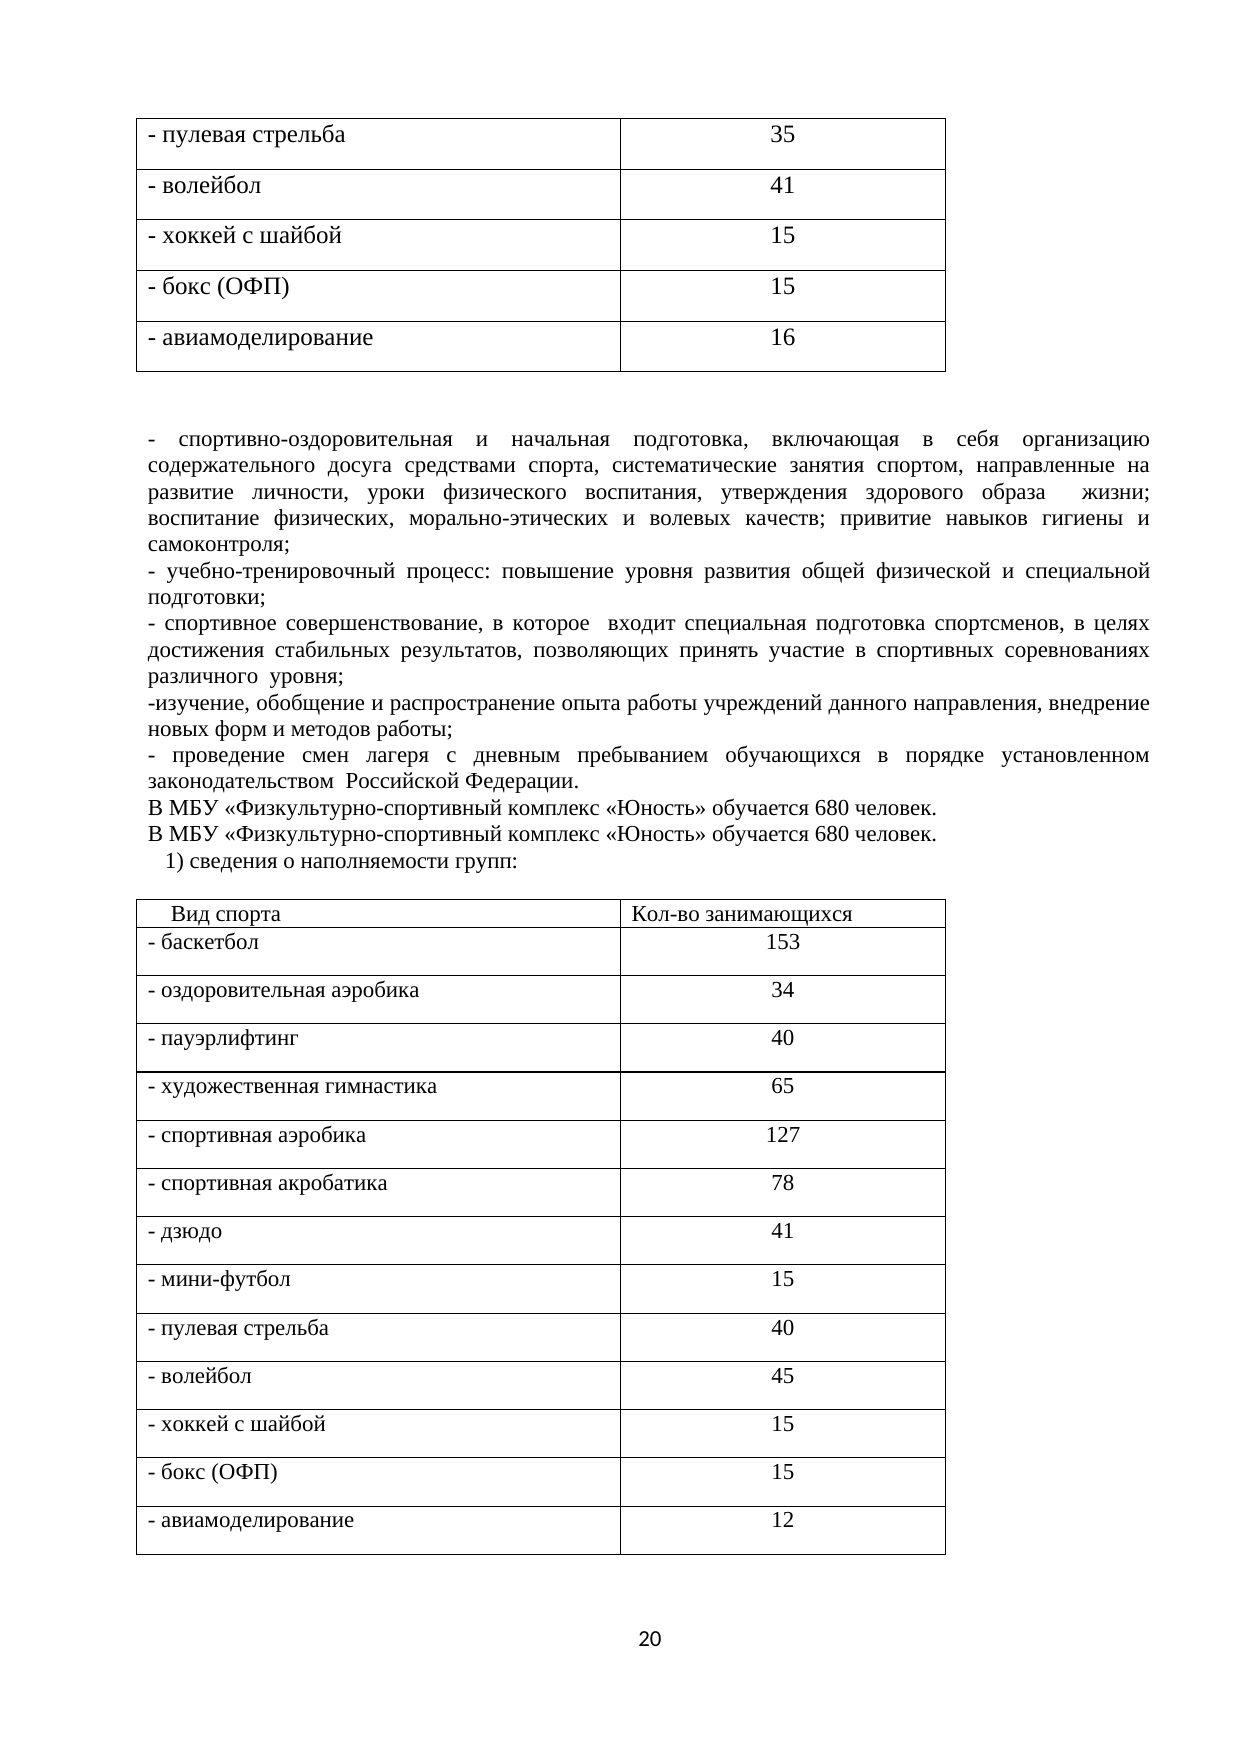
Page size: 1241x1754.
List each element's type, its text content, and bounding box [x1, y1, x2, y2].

table_cell - волейбол [137, 1362, 620, 1409]
table_cell 153 [621, 928, 945, 975]
text - спортивное совершенствование, в которое входит специальная подготовка спортсменов, в целях достижения стабильных результатов, позволяющих принять участие в спортивных соревнованиях различного уровня; [148, 609, 1152, 688]
text - спортивно-оздоровительная и начальная подготовка, включающая в себя организацию содержательного досуга средствами спорта, систематические занятия спортом, направленные на развитие личности, уроки физического воспитания, утверждения здорового образа жизни; воспитание физических, морально-этических и волевых качеств; привитие навыков гигиены и самоконтроля; [148, 425, 1152, 557]
table_cell - хоккей с шайбой [137, 1410, 620, 1457]
text В МБУ «Физкультурно-спортивный комплекс «Юность» обучается 680 человек. [148, 794, 1152, 820]
table_cell - бокс (ОФП) [137, 1458, 620, 1506]
table_cell - волейбол [137, 170, 620, 219]
table_header Кол-во занимающихся [621, 900, 945, 927]
text В МБУ «Физкультурно-спортивный комплекс «Юность» обучается 680 человек. [148, 820, 1152, 847]
table_cell - пулевая стрельба [137, 1314, 620, 1361]
table_cell - баскетбол [137, 928, 620, 975]
table_header Вид спорта [137, 900, 620, 927]
table_cell - художественная гимнастика [137, 1073, 620, 1120]
table_cell 16 [621, 322, 945, 371]
text - учебно-тренировочный процесс: повышение уровня развития общей физической и специальной подготовки; [148, 557, 1152, 609]
table_cell 65 [621, 1073, 945, 1120]
table_cell - спортивная аэробика [137, 1121, 620, 1168]
table_cell 78 [621, 1169, 945, 1216]
text - проведение смен лагеря с дневным пребыванием обучающихся в порядке установленном законодательством Российской Федерации. [148, 741, 1152, 794]
table_cell - оздоровительная аэробика [137, 976, 620, 1023]
text 1) сведения о наполняемости групп: [148, 847, 1152, 873]
table_cell - авиамоделирование [137, 322, 620, 371]
table_cell 35 [621, 119, 945, 169]
table_cell 15 [621, 1410, 945, 1457]
table_cell 41 [621, 1217, 945, 1264]
table_cell 45 [621, 1362, 945, 1409]
table_cell - спортивная акробатика [137, 1169, 620, 1216]
table_cell - дзюдо [137, 1217, 620, 1264]
table_cell 15 [621, 1265, 945, 1313]
table_cell 15 [621, 220, 945, 270]
table_cell - авиамоделирование [137, 1507, 620, 1554]
text -изучение, обобщение и распространение опыта работы учреждений данного направления, внедрение новых форм и методов работы; [148, 688, 1152, 741]
table_cell - пауэрлифтинг [137, 1024, 620, 1071]
table_cell 40 [621, 1314, 945, 1361]
table_cell 127 [621, 1121, 945, 1168]
table_cell - пулевая стрельба [137, 119, 620, 169]
table_cell 40 [621, 1024, 945, 1071]
table_cell 41 [621, 170, 945, 219]
table_cell 34 [621, 976, 945, 1023]
table_cell - хоккей с шайбой [137, 220, 620, 270]
table_cell - мини-футбол [137, 1265, 620, 1313]
table_cell 12 [621, 1507, 945, 1554]
table_cell 15 [621, 1458, 945, 1506]
table_cell 15 [621, 271, 945, 321]
table_cell - бокс (ОФП) [137, 271, 620, 321]
